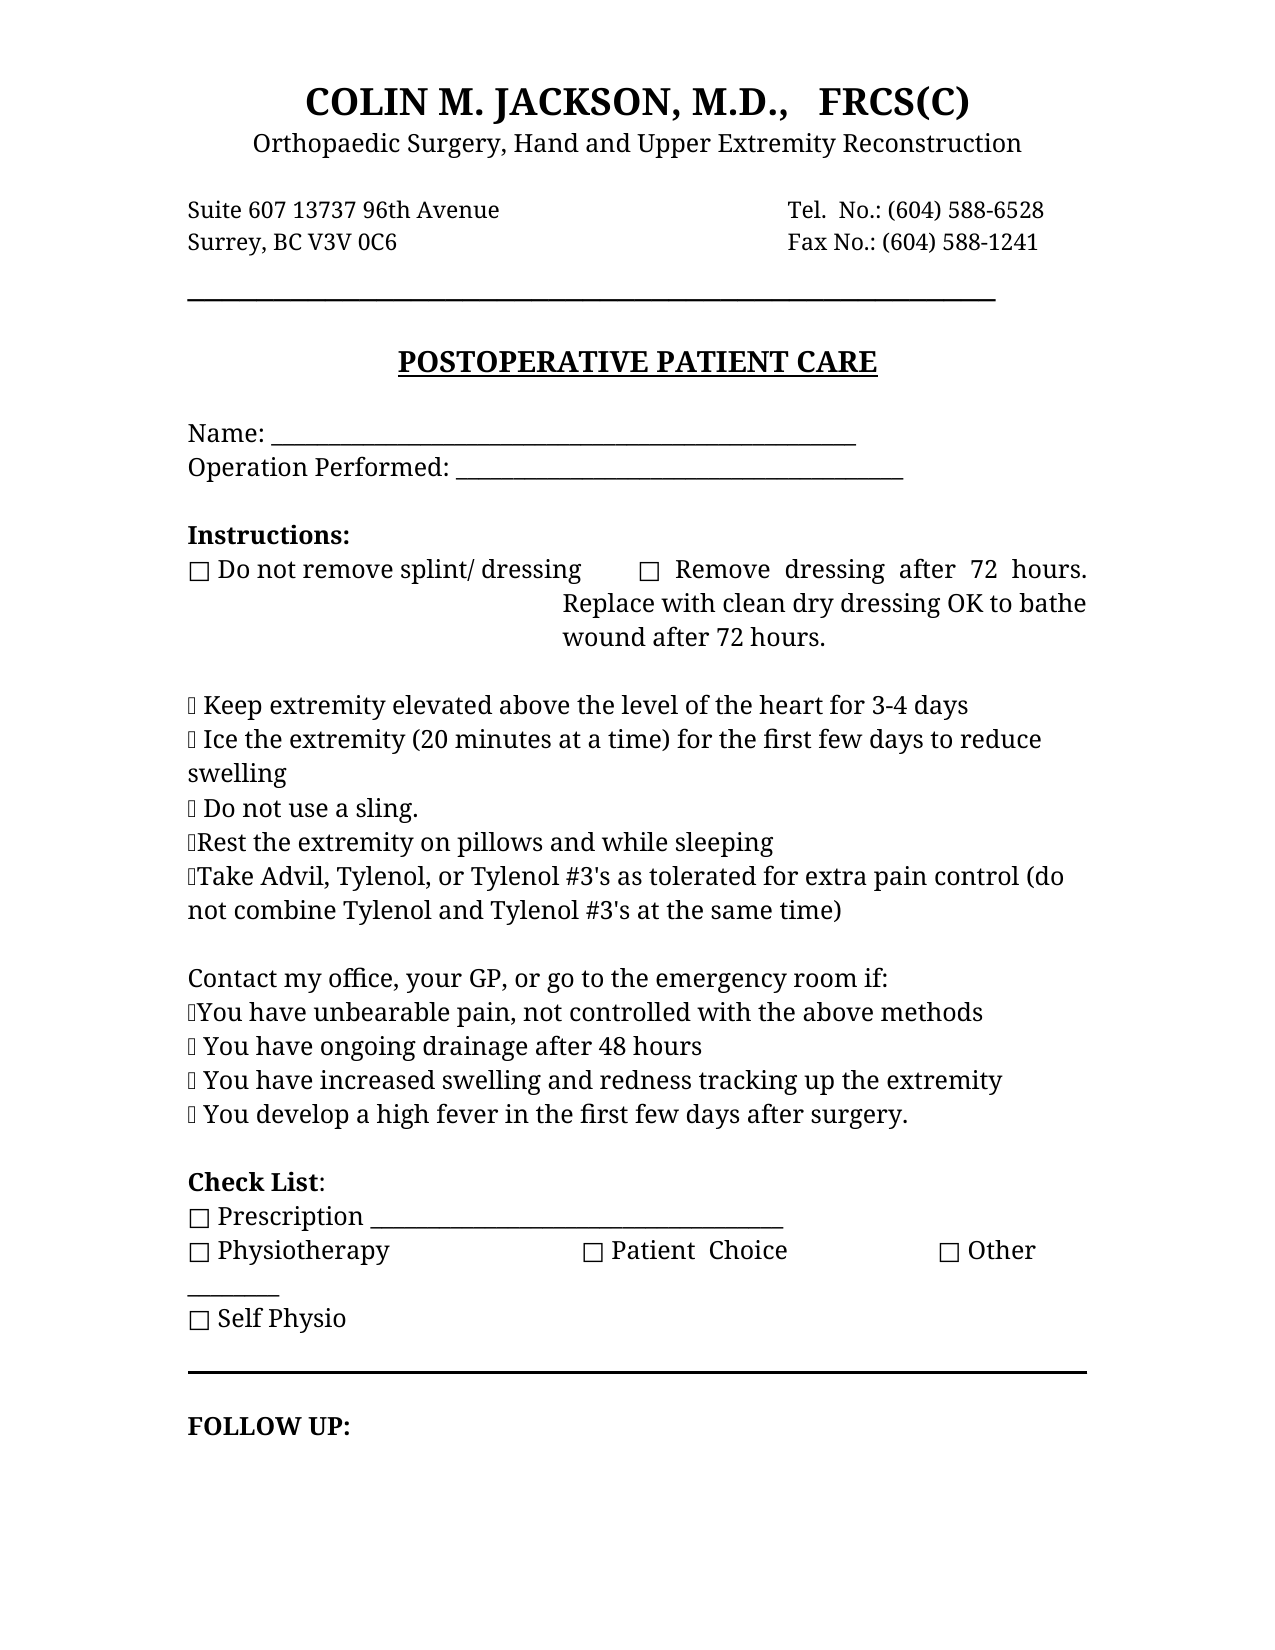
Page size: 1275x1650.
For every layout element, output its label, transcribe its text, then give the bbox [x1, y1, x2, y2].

text _______________________________________________ [187, 257, 1087, 308]
text COLIN M. JACKSON, M.D., FRCS(C) [187, 75, 1087, 126]
text Keep extremity elevated above the level of the heart for 3-4 days [187, 688, 1087, 722]
text Ice the extremity (20 minutes at a time) for the first few days to reduce swelling [187, 722, 1087, 790]
text Contact my office, your GP, or go to the emergency room if: [187, 961, 1087, 994]
text Name: ___________________________________________________ [187, 416, 1087, 449]
text Orthopaedic Surgery, Hand and Upper Extremity Reconstruction [187, 126, 1087, 160]
text POSTOPERATIVE PATIENT CARE [187, 342, 1087, 381]
text □ Physiotherapy □ Patient Choice □ Other ________ [187, 1233, 1087, 1301]
text You develop a high fever in the first few days after surgery. [187, 1097, 1087, 1131]
text Check List: [187, 1165, 1087, 1199]
text Instructions: [187, 518, 1087, 552]
text Rest the extremity on pillows and while sleeping [187, 824, 1087, 858]
text Take Advil, Tylenol, or Tylenol #3's as tolerated for extra pain control (do not combine Tylenol and Tylenol #3's at the same time) [187, 858, 1087, 926]
text Do not use a sling. [187, 790, 1087, 824]
text You have increased swelling and redness tracking up the extremity [187, 1063, 1087, 1097]
text FOLLOW UP: [187, 1408, 1087, 1443]
text □ Self Physio [187, 1301, 1087, 1335]
text □ Prescription ____________________________________ [187, 1199, 1087, 1233]
text Surrey, BC V3V 0C6 Fax No.: (604) 588-1241 [187, 225, 1087, 257]
text You have unbearable pain, not controlled with the above methods [187, 994, 1087, 1029]
text You have ongoing drainage after 48 hours [187, 1029, 1087, 1063]
text Suite 607 13737 96th Avenue Tel. No.: (604) 588-6528 [187, 194, 1087, 225]
text Operation Performed: _______________________________________ [187, 449, 1087, 484]
text □ Do not remove splint/ dressing □ Remove dressing after 72 hours. Replace with clean dry dressing OK to bathe wound after 72 hours. [187, 552, 1087, 654]
